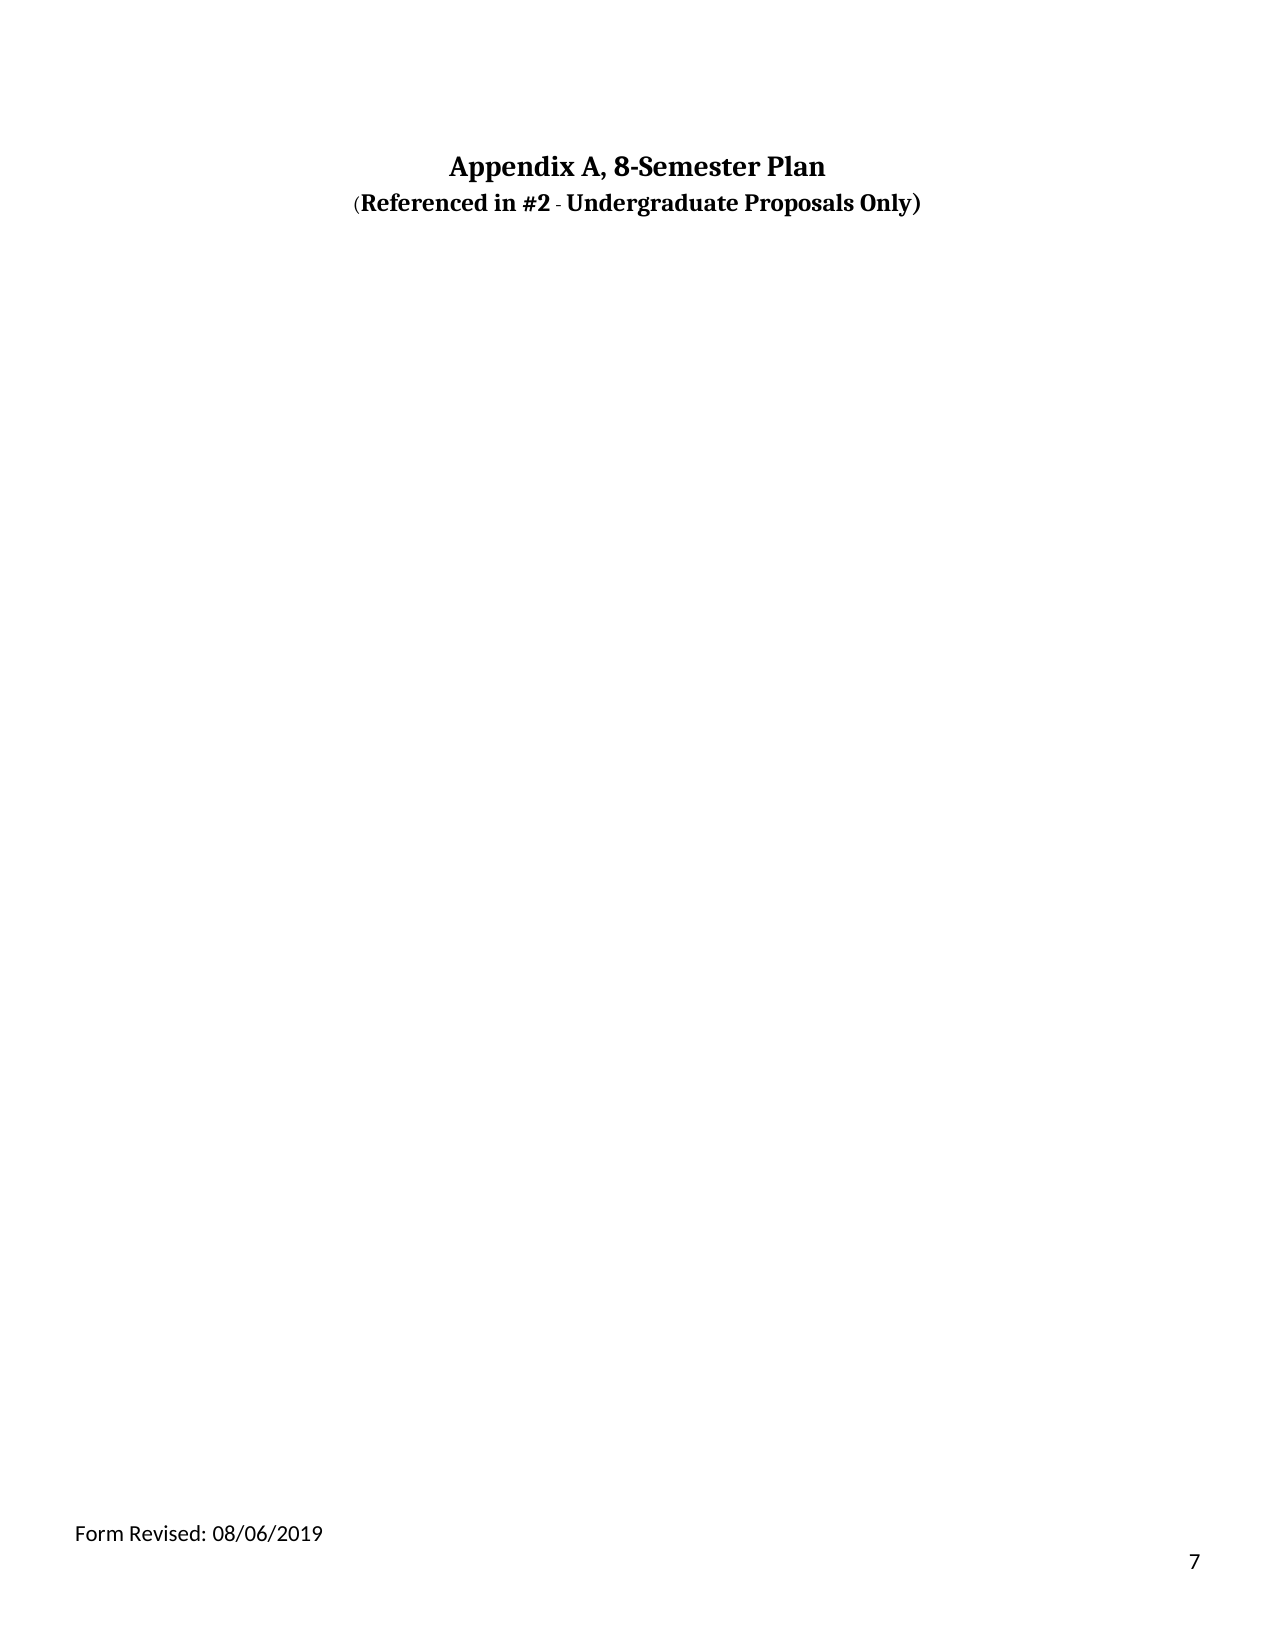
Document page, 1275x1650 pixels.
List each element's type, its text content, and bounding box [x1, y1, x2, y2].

text Appendix A, 8-Semester Plan [75, 150, 1200, 183]
text (Referenced in #2 - Undergraduate Proposals Only) [75, 188, 1200, 217]
